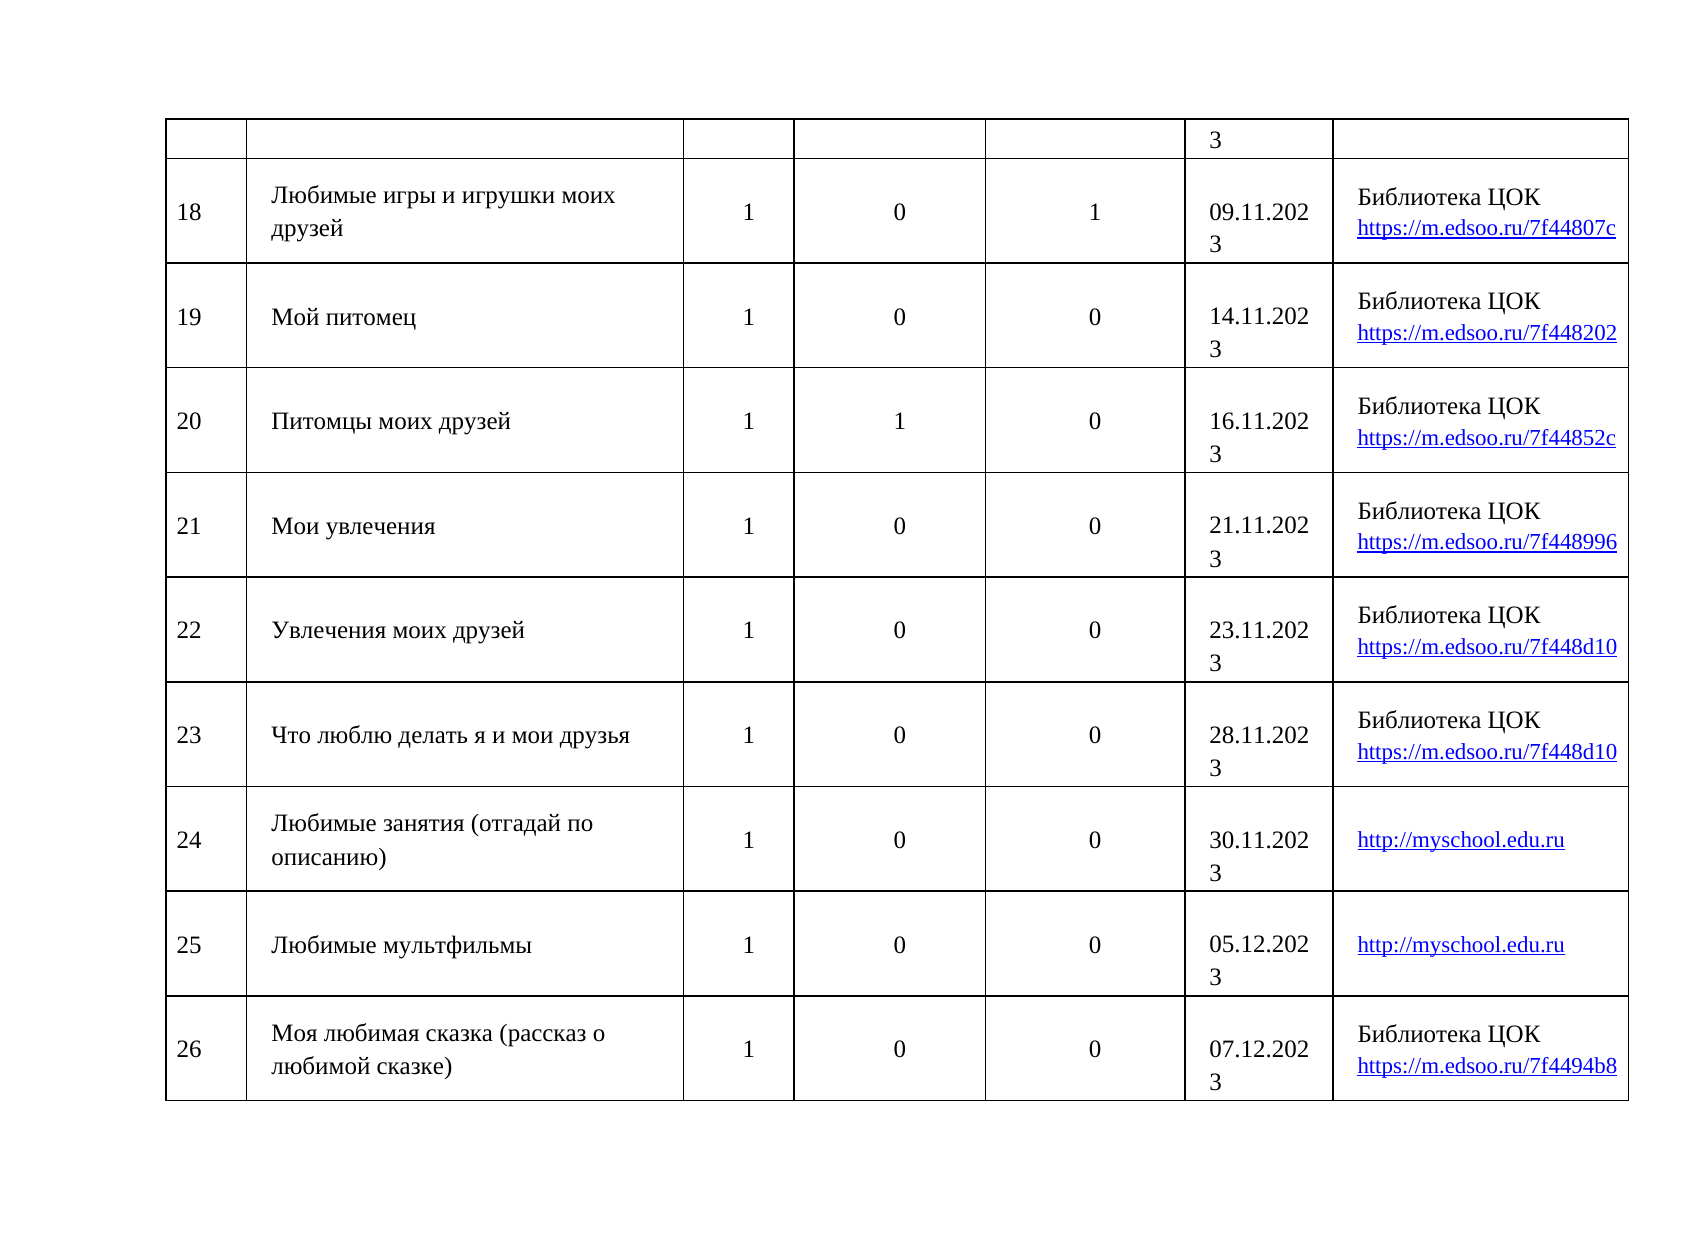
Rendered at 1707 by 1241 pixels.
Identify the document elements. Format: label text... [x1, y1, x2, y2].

table_cell Библиотека ЦОК https://m.edsoo.ru/7f448202 [1334, 264, 1628, 367]
table_cell 09.11.2023 [1186, 159, 1332, 262]
table_cell 0 [795, 683, 985, 786]
table_cell http://myschool.edu.ru [1334, 787, 1628, 890]
table_cell Библиотека ЦОК https://m.edsoo.ru/7f44807c [1334, 159, 1628, 262]
table_cell 25 [167, 892, 246, 995]
table_cell Что люблю делать я и мои друзья [247, 683, 683, 786]
table_cell 14.11.2023 [1186, 264, 1332, 367]
table_cell 0 [795, 997, 985, 1100]
table_cell 0 [795, 159, 985, 262]
table_cell 0 [986, 892, 1184, 995]
table_cell 07.12.2023 [1186, 997, 1332, 1100]
table_cell 0 [795, 578, 985, 681]
table_cell 23 [167, 683, 246, 786]
table_cell 1 [684, 264, 793, 367]
table_cell 1 [684, 892, 793, 995]
table_cell Библиотека ЦОК https://m.edsoo.ru/7f448d10 [1334, 578, 1628, 681]
table_cell 20 [167, 368, 246, 472]
table_cell 1 [684, 120, 793, 157]
table_cell Библиотека ЦОК https://m.edsoo.ru/7f448d10 [1334, 683, 1628, 786]
table_cell 1 [986, 159, 1184, 262]
table_cell 21 [167, 473, 246, 576]
table_cell 21.11.2023 [1186, 473, 1332, 576]
table_cell 1 [795, 368, 985, 472]
table_cell 0 [986, 578, 1184, 681]
table_cell 1 [684, 159, 793, 262]
table_cell Увлечения моих друзей [247, 578, 683, 681]
table_cell 1 [684, 683, 793, 786]
table_cell Любимые мультфильмы [247, 892, 683, 995]
table_cell 0 [986, 120, 1184, 157]
table_cell Мой питомец [247, 264, 683, 367]
table_cell 0 [986, 264, 1184, 367]
table_cell 0 [986, 473, 1184, 576]
table_cell 26 [167, 997, 246, 1100]
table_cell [1334, 120, 1628, 157]
table_cell Моя любимая сказка (рассказ о любимой сказке) [247, 997, 683, 1100]
table_cell 18 [167, 159, 246, 262]
table_cell Библиотека ЦОК https://m.edsoo.ru/7f4494b8 [1334, 997, 1628, 1100]
table_cell 1 [684, 787, 793, 890]
table_cell 22 [167, 578, 246, 681]
table_cell 17 [167, 120, 246, 157]
table_cell Любимые игры и игрушки моих друзей [247, 159, 683, 262]
table_cell Любимые занятия (отгадай по описанию) [247, 787, 683, 890]
table_cell 0 [795, 473, 985, 576]
table_cell 0 [795, 120, 985, 157]
table_cell Мои увлечения [247, 473, 683, 576]
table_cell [247, 120, 683, 157]
table_cell 1 [684, 997, 793, 1100]
table_cell Питомцы моих друзей [247, 368, 683, 472]
table_cell 0 [795, 892, 985, 995]
table_cell 30.11.2023 [1186, 787, 1332, 890]
table_cell 24 [167, 787, 246, 890]
table_cell 1 [684, 473, 793, 576]
table_cell 23.11.2023 [1186, 578, 1332, 681]
table_cell 0 [986, 368, 1184, 472]
table_cell 0 [986, 683, 1184, 786]
table_cell Библиотека ЦОК https://m.edsoo.ru/7f44852c [1334, 368, 1628, 472]
table_cell 0 [795, 264, 985, 367]
table_cell 0 [986, 787, 1184, 890]
table_cell 0 [795, 787, 985, 890]
table_cell 1 [684, 578, 793, 681]
table_cell 05.12.2023 [1186, 892, 1332, 995]
table_cell 07.11.2023 [1186, 120, 1332, 157]
table_cell Библиотека ЦОК https://m.edsoo.ru/7f448996 [1334, 473, 1628, 576]
table_cell 28.11.2023 [1186, 683, 1332, 786]
table_cell http://myschool.edu.ru [1334, 892, 1628, 995]
table_cell 1 [684, 368, 793, 472]
table_cell 16.11.2023 [1186, 368, 1332, 472]
table_cell 0 [986, 997, 1184, 1100]
table_cell 19 [167, 264, 246, 367]
